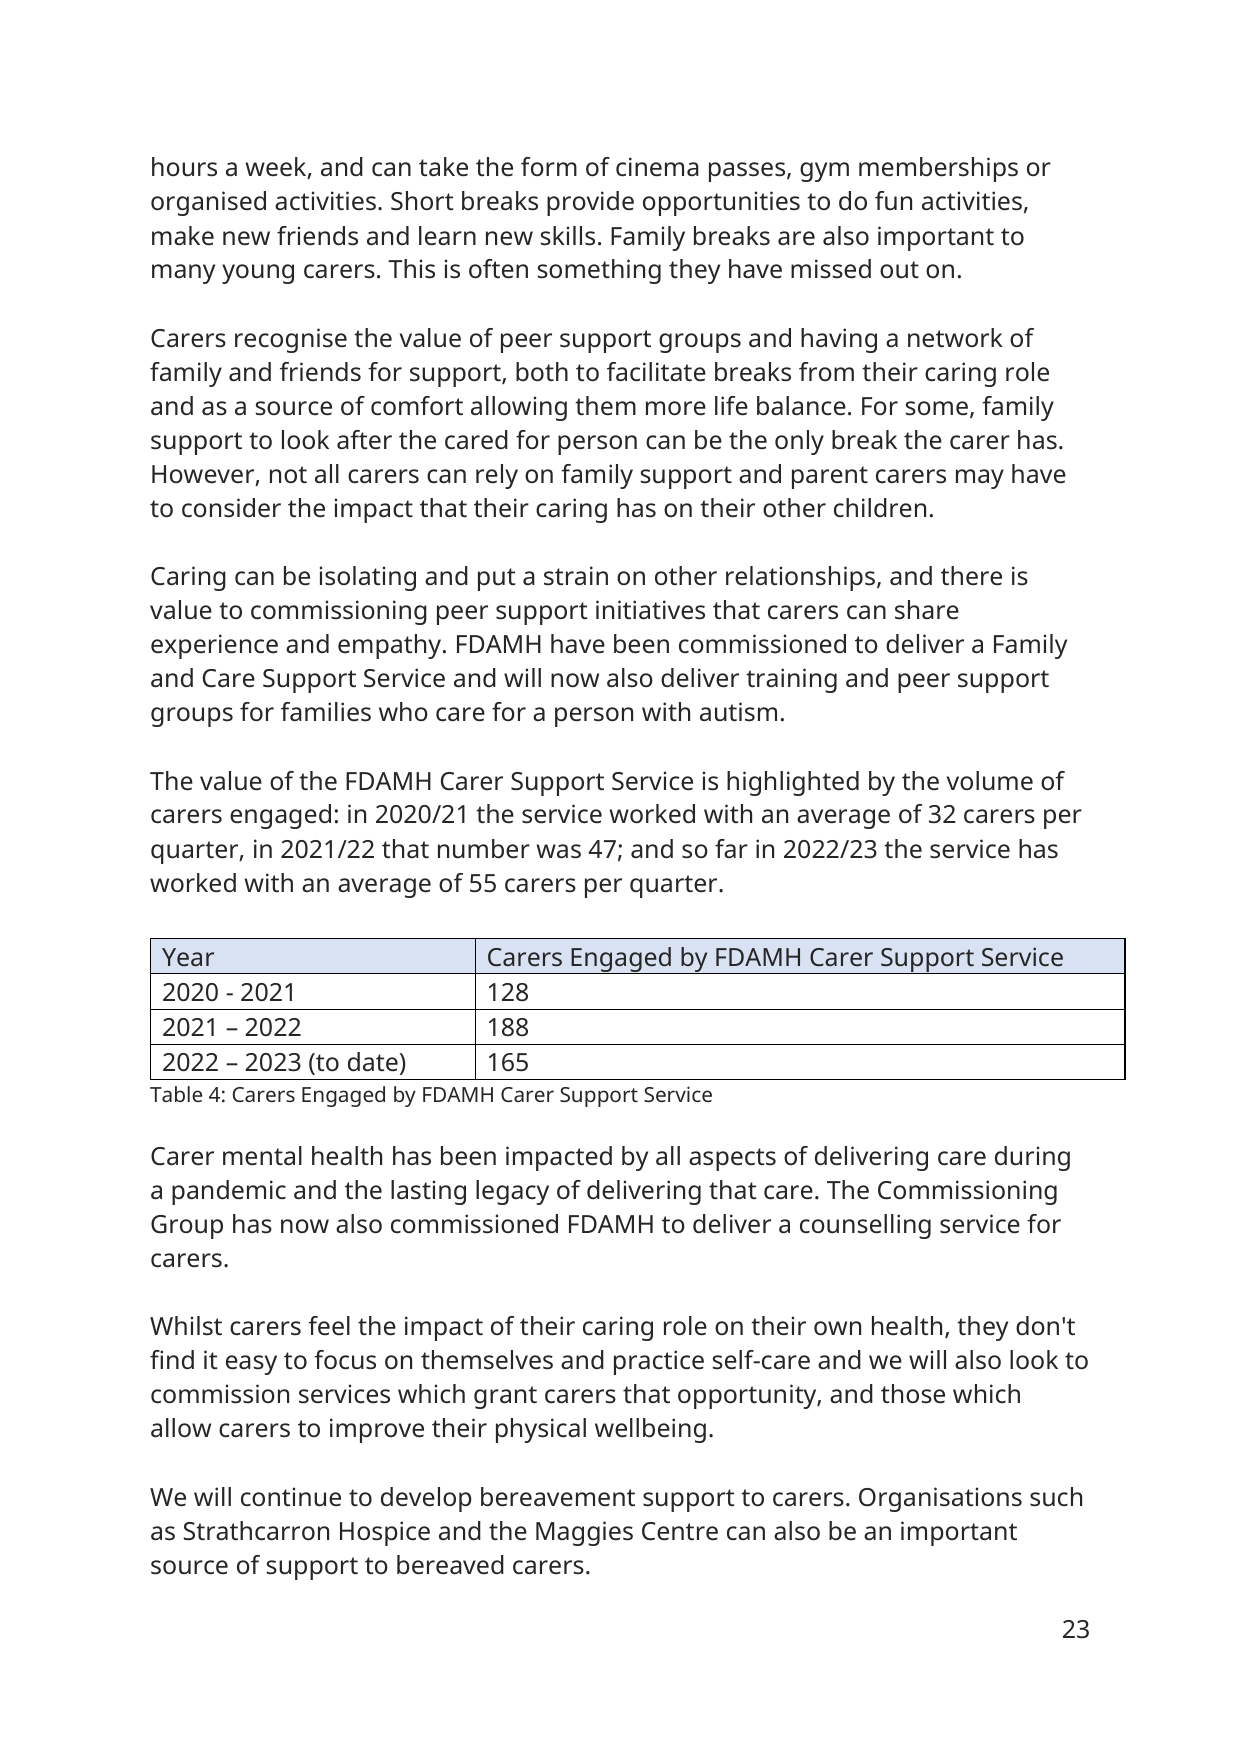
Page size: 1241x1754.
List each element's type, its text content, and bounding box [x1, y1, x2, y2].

table_cell 2021 – 2022 [151, 1010, 475, 1043]
table_cell 165 [476, 1045, 1124, 1079]
table_cell 2022 – 2023 (to date) [151, 1045, 475, 1079]
table_cell 188 [476, 1010, 1124, 1043]
text Carer mental health has been impacted by all aspects of delivering care during a pandemic and the lasting legacy of delivering that care. The Commissioning Group has now also commissioned FDAMH to deliver a counselling service for carers. [150, 1139, 1090, 1275]
text Whilst carers feel the impact of their caring role on their own health, they don't find it easy to focus on themselves and practice self-care and we will also look to commission services which grant carers that opportunity, and those which allow carers to improve their physical wellbeing. [150, 1309, 1090, 1445]
table_header Carers Engaged by FDAMH Carer Support Service [476, 939, 1124, 973]
text We will continue to develop bereavement support to carers. Organisations such as Strathcarron Hospice and the Maggies Centre can also be an important source of support to bereaved carers. [150, 1479, 1090, 1581]
text Table 4: Carers Engaged by FDAMH Carer Support Service [150, 1080, 1090, 1108]
table_cell 2020 - 2021 [151, 974, 475, 1008]
text Carers recognise the value of peer support groups and having a network of family and friends for support, both to facilitate breaks from their caring role and as a source of comfort allowing them more life balance. For some, family support to look after the cared for person can be the only break the carer has. However, not all carers can rely on family support and parent carers may have to consider the impact that their caring has on their other children. [150, 320, 1090, 525]
table_header Year [151, 939, 475, 973]
text Caring can be isolating and put a strain on other relationships, and there is value to commissioning peer support initiatives that carers can share experience and empathy. FDAMH have been commissioned to deliver a Family and Care Support Service and will now also deliver training and peer support groups for families who care for a person with autism. [150, 559, 1090, 729]
table_cell 128 [476, 974, 1124, 1008]
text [150, 150, 1090, 286]
text The value of the FDAMH Carer Support Service is highlighted by the volume of carers engaged: in 2020/21 the service worked with an average of 32 carers per quarter, in 2021/22 that number was 47; and so far in 2022/23 the service has worked with an average of 55 carers per quarter. [150, 763, 1090, 899]
